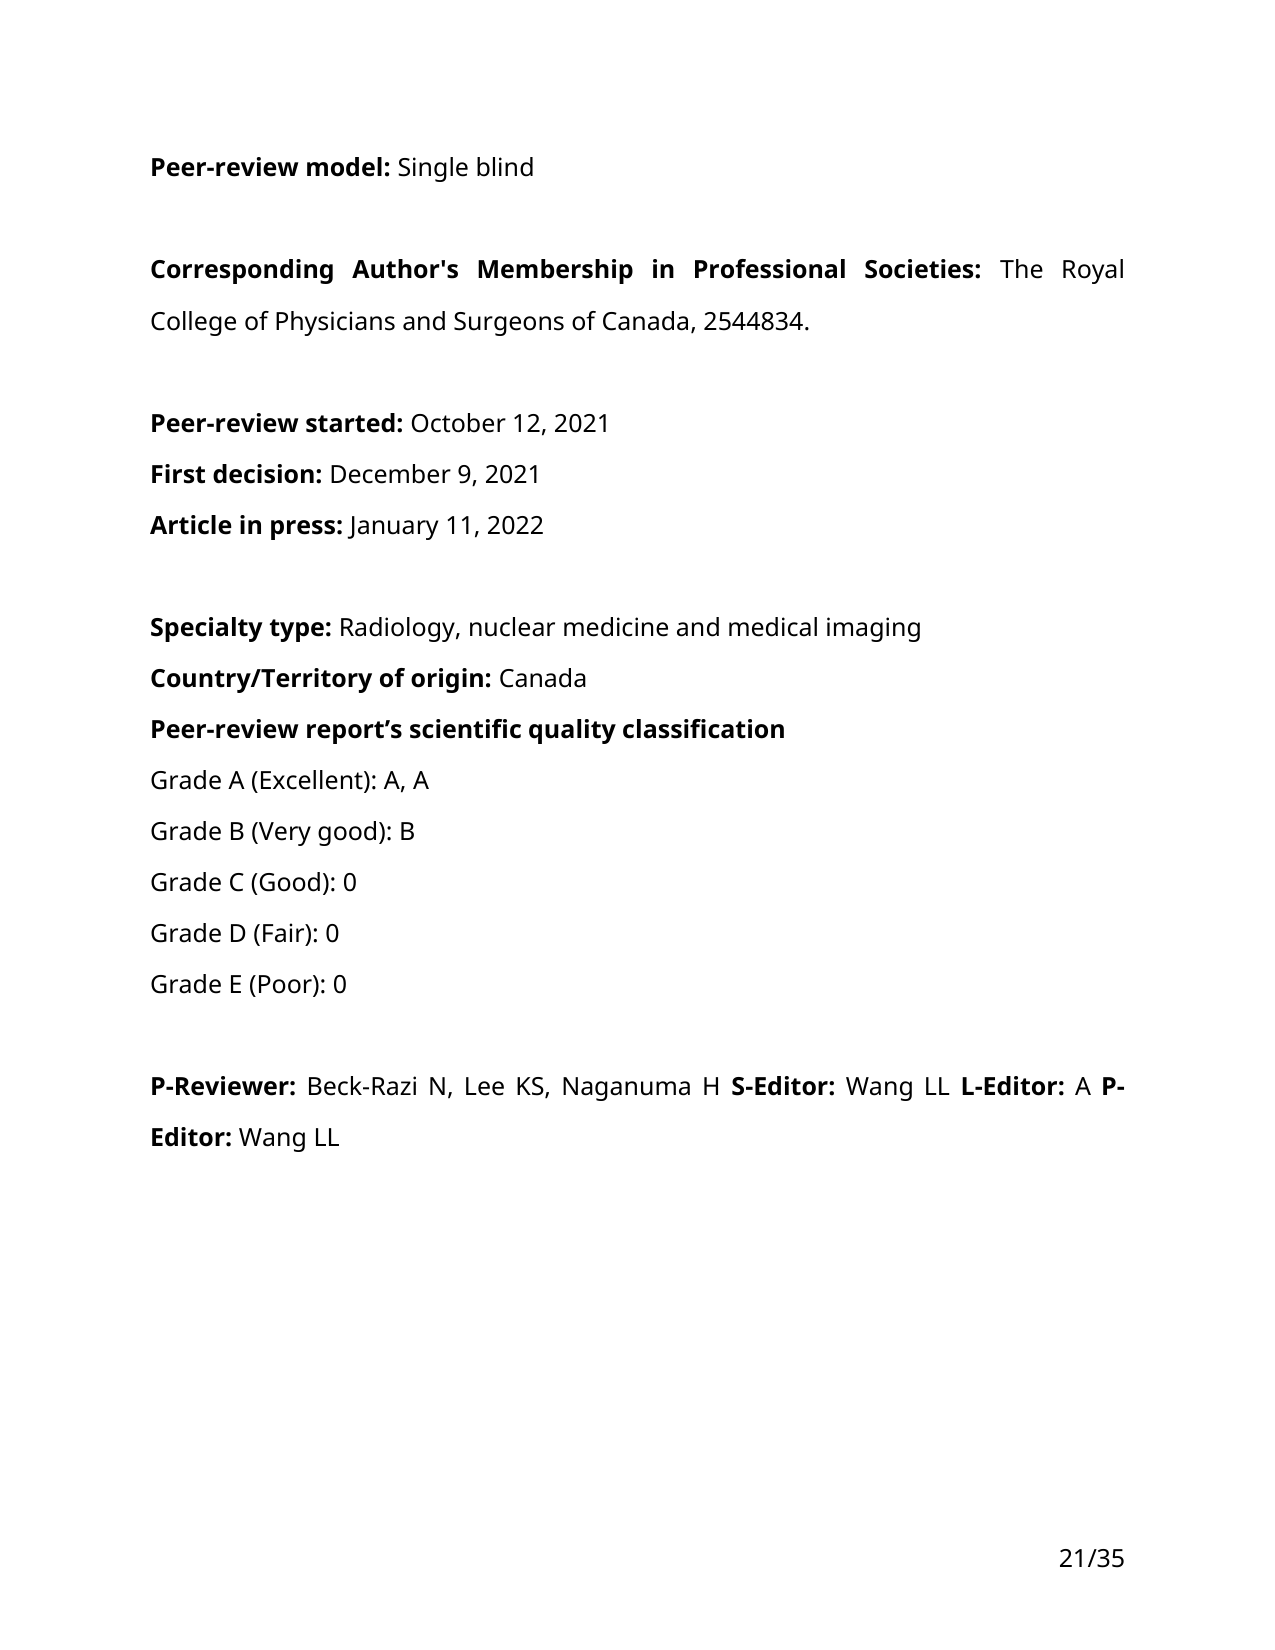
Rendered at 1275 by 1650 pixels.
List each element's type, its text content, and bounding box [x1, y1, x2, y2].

text Grade A (Excellent): A, A [150, 762, 1125, 797]
text Grade D (Fair): 0 [150, 916, 1125, 950]
text Peer-review started: October 12, 2021 [150, 405, 1125, 439]
text Grade C (Good): 0 [150, 864, 1125, 899]
text Country/Territory of origin: Canada [150, 660, 1125, 694]
text Article in press: January 11, 2022 [150, 507, 1125, 541]
text First decision: December 9, 2021 [150, 456, 1125, 490]
text Peer-review model: Single blind [150, 150, 1125, 184]
text Corresponding Author's Membership in Professional Societies: The Royal College of Physicians and Surgeons of Canada, 2544834. [150, 252, 1125, 337]
text Specialty type: Radiology, nuclear medicine and medical imaging [150, 609, 1125, 643]
text Peer-review report’s scientific quality classification [150, 711, 1125, 746]
text Grade E (Poor): 0 [150, 967, 1125, 1001]
text Grade B (Very good): B [150, 813, 1125, 848]
text P-Reviewer: Beck-Razi N, Lee KS, Naganuma H S-Editor: Wang LL L-Editor: A P-Editor: Wang LL [150, 1069, 1125, 1154]
